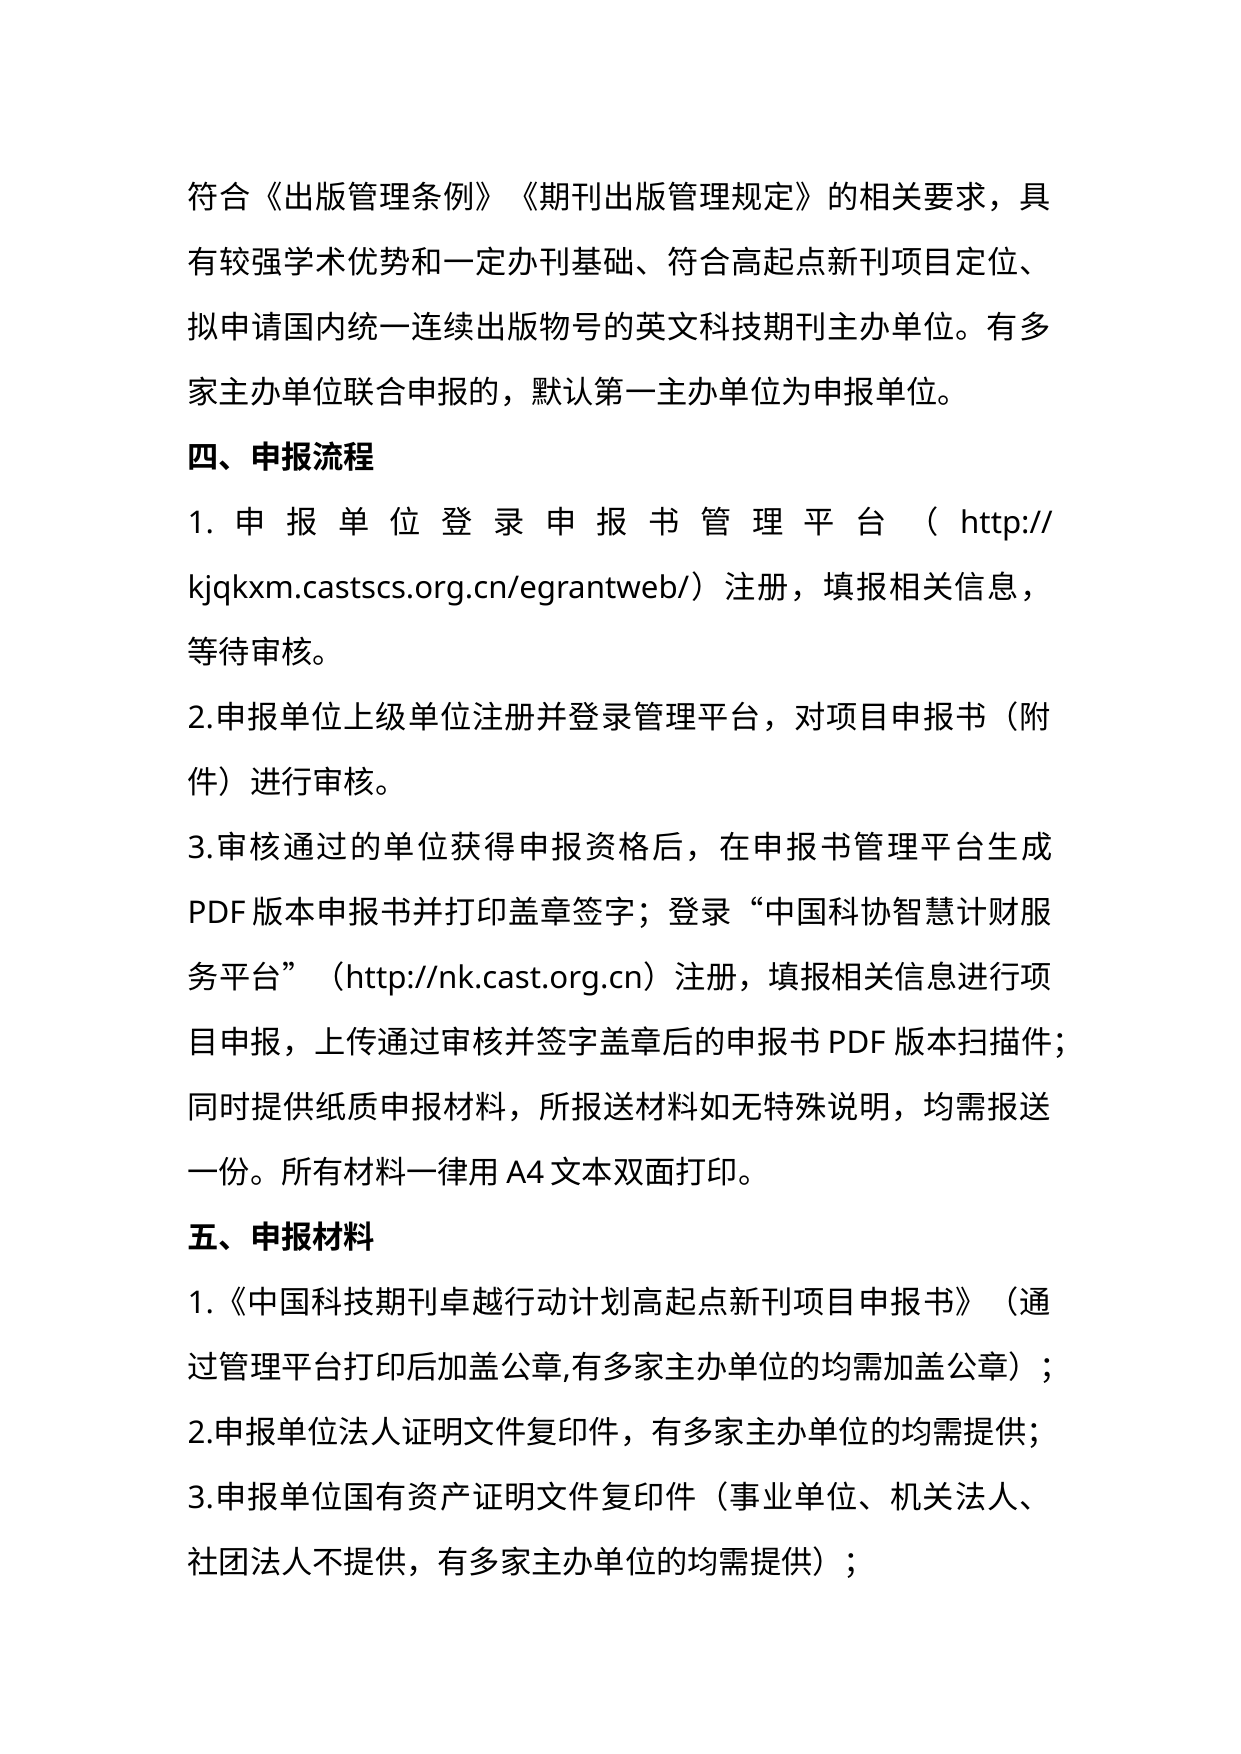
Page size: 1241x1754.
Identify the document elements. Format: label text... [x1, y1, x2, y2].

text 3.审核通过的单位获得申报资格后，在申报书管理平台生成PDF版本申报书并打印盖章签字；登录“中国科协智慧计财服务平台”（http://nk.cast.org.cn）注册，填报相关信息进行项目申报，上传通过审核并签字盖章后的申报书PDF 版本扫描件；同时提供纸质申报材料，所报送材料如无特殊说明，均需报送一份。所有材料一律用A4文本双面打印。 [187, 812, 1053, 1202]
text 四、申报流程 [187, 422, 1053, 487]
text 2.申报单位上级单位注册并登录管理平台，对项目申报书（附件）进行审核。 [187, 682, 1053, 812]
text 符合《出版管理条例》《期刊出版管理规定》的相关要求，具有较强学术优势和一定办刊基础、符合高起点新刊项目定位、拟申请国内统一连续出版物号的英文科技期刊主办单位。有多家主办单位联合申报的，默认第一主办单位为申报单位。 [187, 162, 1053, 422]
text 2.申报单位法人证明文件复印件，有多家主办单位的均需提供； [187, 1397, 1053, 1462]
text 3.申报单位国有资产证明文件复印件（事业单位、机关法人、社团法人不提供，有多家主办单位的均需提供）； [187, 1462, 1053, 1592]
text 1.申报单位登录申报书管理平台（http://kjqkxm.castscs.org.cn/egrantweb/）注册，填报相关信息，等待审核。 [187, 487, 1053, 682]
text 五、申报材料 [187, 1202, 1053, 1267]
text 1.《中国科技期刊卓越行动计划高起点新刊项目申报书》（通过管理平台打印后加盖公章,有多家主办单位的均需加盖公章）； [187, 1267, 1053, 1397]
